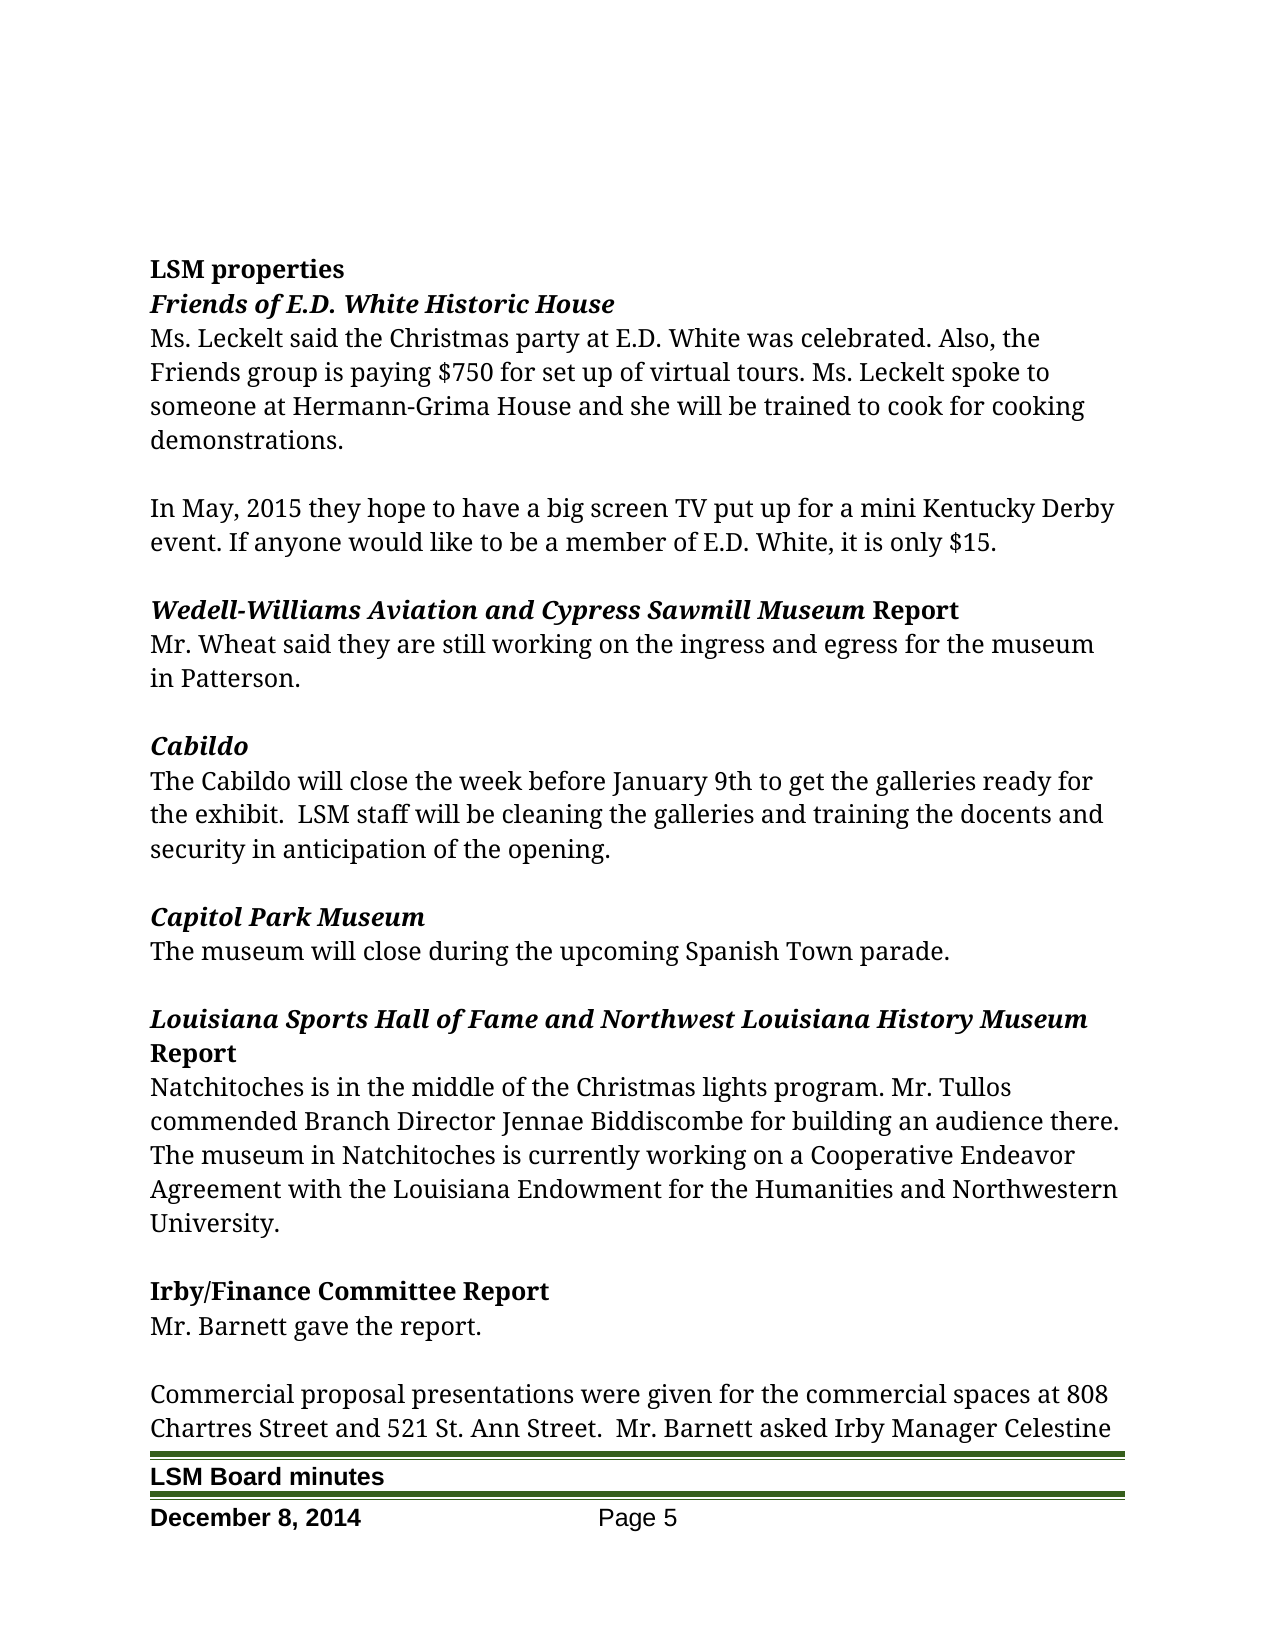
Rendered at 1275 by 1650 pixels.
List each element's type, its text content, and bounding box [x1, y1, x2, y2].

text Capitol Park Museum [150, 899, 1125, 933]
text Wedell-Williams Aviation and Cypress Sawmill Museum Report [150, 593, 1125, 627]
text In May, 2015 they hope to have a big screen TV put up for a mini Kentucky Derby event. If anyone would like to be a member of E.D. White, it is only $15. [150, 491, 1125, 559]
text LSM properties [150, 252, 1125, 286]
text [150, 1376, 1125, 1444]
text Cabildo [150, 729, 1125, 763]
text Friends of E.D. White Historic House [150, 286, 1125, 320]
text The Cabildo will close the week before January 9th to get the galleries ready for the exhibit. LSM staff will be cleaning the galleries and training the docents and security in anticipation of the opening. [150, 763, 1125, 865]
text Irby/Finance Committee Report [150, 1274, 1125, 1308]
text Mr. Barnett gave the report. [150, 1308, 1125, 1342]
text Ms. Leckelt said the Christmas party at E.D. White was celebrated. Also, the Friends group is paying $750 for set up of virtual tours. Ms. Leckelt spoke to someone at Hermann-Grima House and she will be trained to cook for cooking demonstrations. [150, 320, 1125, 457]
text Louisiana Sports Hall of Fame and Northwest Louisiana History Museum Report [150, 1002, 1125, 1070]
text Natchitoches is in the middle of the Christmas lights program. Mr. Tullos commended Branch Director Jennae Biddiscombe for building an audience there. The museum in Natchitoches is currently working on a Cooperative Endeavor Agreement with the Louisiana Endowment for the Humanities and Northwestern University. [150, 1070, 1125, 1240]
text The museum will close during the upcoming Spanish Town parade. [150, 933, 1125, 967]
text Mr. Wheat said they are still working on the ingress and egress for the museum in Patterson. [150, 627, 1125, 695]
